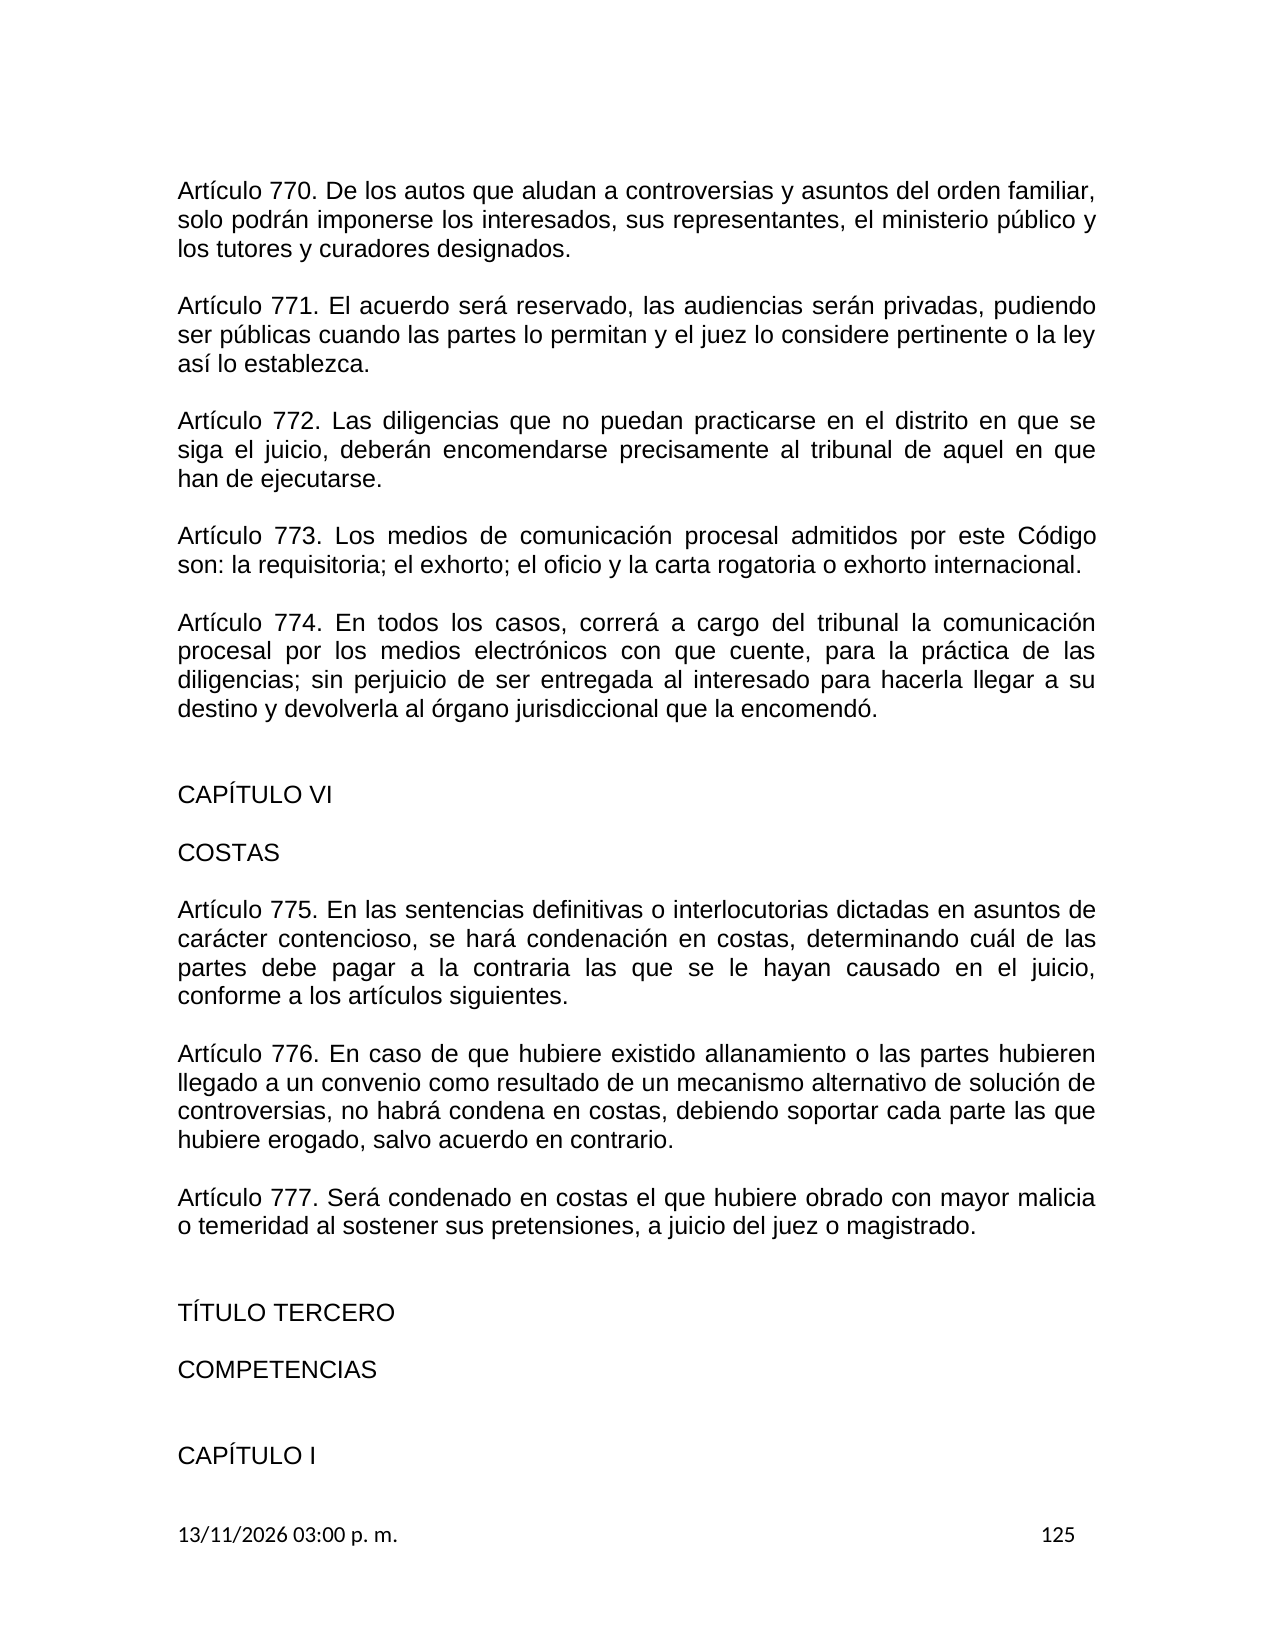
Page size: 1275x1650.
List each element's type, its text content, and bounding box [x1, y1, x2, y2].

text COSTAS [177, 838, 1098, 866]
text Artículo 774. En todos los casos, correrá a cargo del tribunal la comunicación procesal por los medios electrónicos con que cuente, para la práctica de las diligencias; sin perjuicio de ser entregada al interesado para hacerla llegar a su destino y devolverla al órgano jurisdiccional que la encomendó. [177, 608, 1098, 723]
text CAPÍTULO I [177, 1441, 1098, 1470]
text Artículo 775. En las sentencias definitivas o interlocutorias dictadas en asuntos de carácter contencioso, se hará condenación en costas, determinando cuál de las partes debe pagar a la contraria las que se le hayan causado en el juicio, conforme a los artículos siguientes. [177, 895, 1098, 1010]
text Artículo 773. Los medios de comunicación procesal admitidos por este Código son: la requisitoria; el exhorto; el oficio y la carta rogatoria o exhorto internacional. [177, 521, 1098, 579]
text Artículo 771. El acuerdo será reservado, las audiencias serán privadas, pudiendo ser públicas cuando las partes lo permitan y el juez lo considere pertinente o la ley así lo establezca. [177, 291, 1098, 378]
text Artículo 777. Será condenado en costas el que hubiere obrado con mayor malicia o temeridad al sostener sus pretensiones, a juicio del juez o magistrado. [177, 1183, 1098, 1240]
text CAPÍTULO VI [177, 780, 1098, 809]
text COMPETENCIAS [177, 1355, 1098, 1384]
text TÍTULO TERCERO [177, 1298, 1098, 1326]
text Artículo 772. Las diligencias que no puedan practicarse en el distrito en que se siga el juicio, deberán encomendarse precisamente al tribunal de aquel en que han de ejecutarse. [177, 406, 1098, 493]
text Artículo 770. De los autos que aludan a controversias y asuntos del orden familiar, solo podrán imponerse los interesados, sus representantes, el ministerio público y los tutores y curadores designados. [177, 176, 1098, 263]
text Artículo 776. En caso de que hubiere existido allanamiento o las partes hubieren llegado a un convenio como resultado de un mecanismo alternativo de solución de controversias, no habrá condena en costas, debiendo soportar cada parte las que hubiere erogado, salvo acuerdo en contrario. [177, 1039, 1098, 1154]
